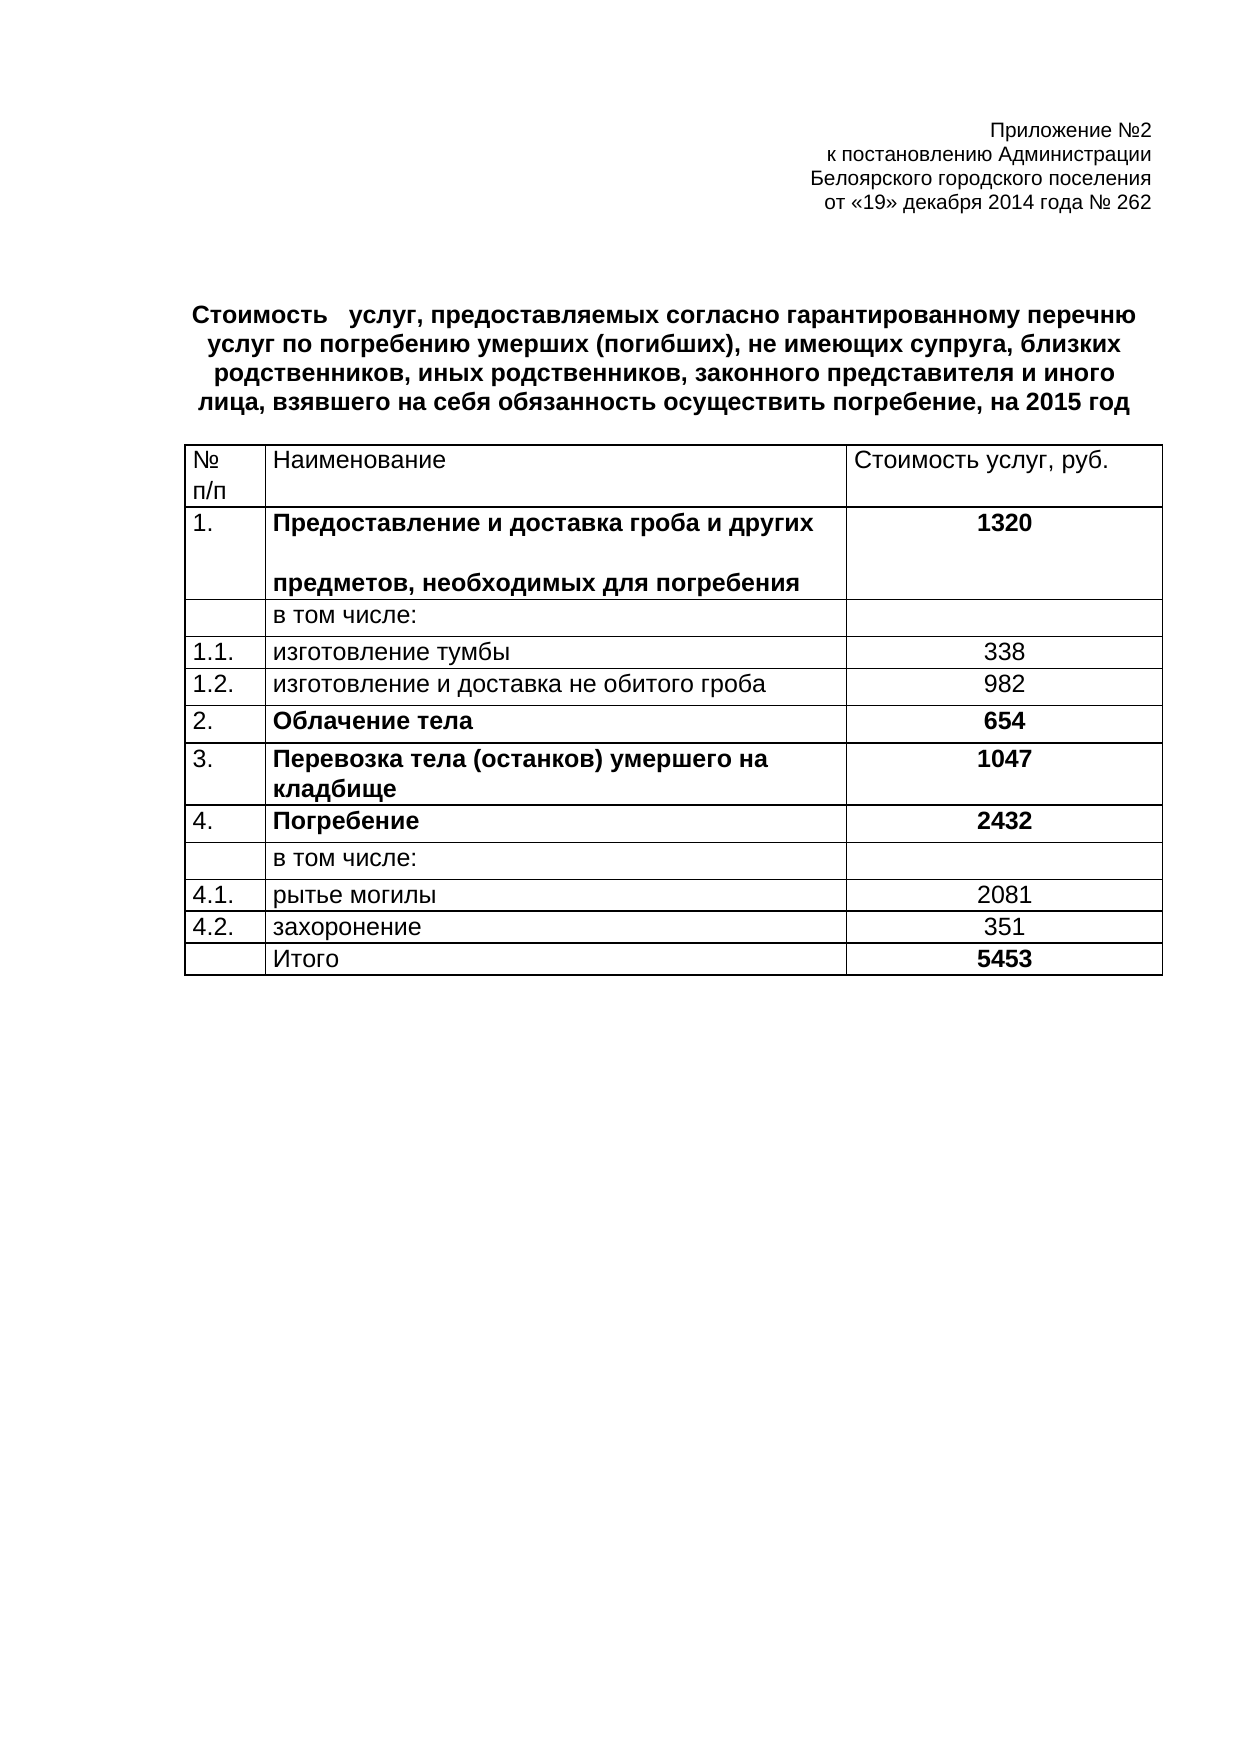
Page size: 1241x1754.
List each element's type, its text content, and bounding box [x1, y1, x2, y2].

table_cell Итого [266, 944, 846, 974]
table_cell 4.2. [186, 912, 265, 942]
title Стоимость услуг, предоставляемых согласно гарантированному перечню услуг по погребению умерших (погибших), не имеющих супруга, близких родственников, иных родственников, законного представителя и иного лица, взявшего на себя обязанность осуществить погребение, на 2015 год [177, 300, 1152, 415]
table_cell Предоставление и доставка гроба и других предметов, необходимых для погребения [266, 508, 846, 598]
table_cell 2. [186, 706, 265, 742]
text к постановлению Администрации Белоярского городского поселения [702, 142, 1152, 190]
table_cell 1047 [847, 744, 1162, 804]
table_cell рытье могилы [266, 880, 846, 910]
table_header № п/п [186, 446, 265, 506]
table_cell 3. [186, 744, 265, 804]
table_cell в том числе: [266, 600, 846, 636]
table_cell 654 [847, 706, 1162, 742]
table_cell [186, 600, 265, 636]
table_cell в том числе: [266, 843, 846, 879]
table_cell захоронение [266, 912, 846, 942]
table_cell 982 [847, 669, 1162, 705]
table_cell [186, 944, 265, 974]
text от «19» декабря 2014 года № 262 [702, 190, 1152, 214]
table_cell 2081 [847, 880, 1162, 910]
table_cell 351 [847, 912, 1162, 942]
table_cell 1.2. [186, 669, 265, 705]
table_cell 4.1. [186, 880, 265, 910]
table_cell [847, 843, 1162, 879]
table_cell Погребение [266, 806, 846, 841]
table_cell Перевозка тела (останков) умершего на кладбище [266, 744, 846, 804]
table_cell 2432 [847, 806, 1162, 841]
table_cell Облачение тела [266, 706, 846, 742]
table_cell [186, 843, 265, 879]
table_cell 1. [186, 508, 265, 598]
table_cell 4. [186, 806, 265, 841]
table_cell [847, 600, 1162, 636]
table_cell 1.1. [186, 637, 265, 667]
table_cell изготовление и доставка не обитого гроба [266, 669, 846, 705]
table_header Стоимость услуг, руб. [847, 446, 1162, 506]
text Приложение №2 [702, 118, 1152, 142]
table_cell 338 [847, 637, 1162, 667]
table_cell изготовление тумбы [266, 637, 846, 667]
table_header Наименование [266, 446, 846, 506]
table_cell 1320 [847, 508, 1162, 598]
table_cell 5453 [847, 944, 1162, 974]
